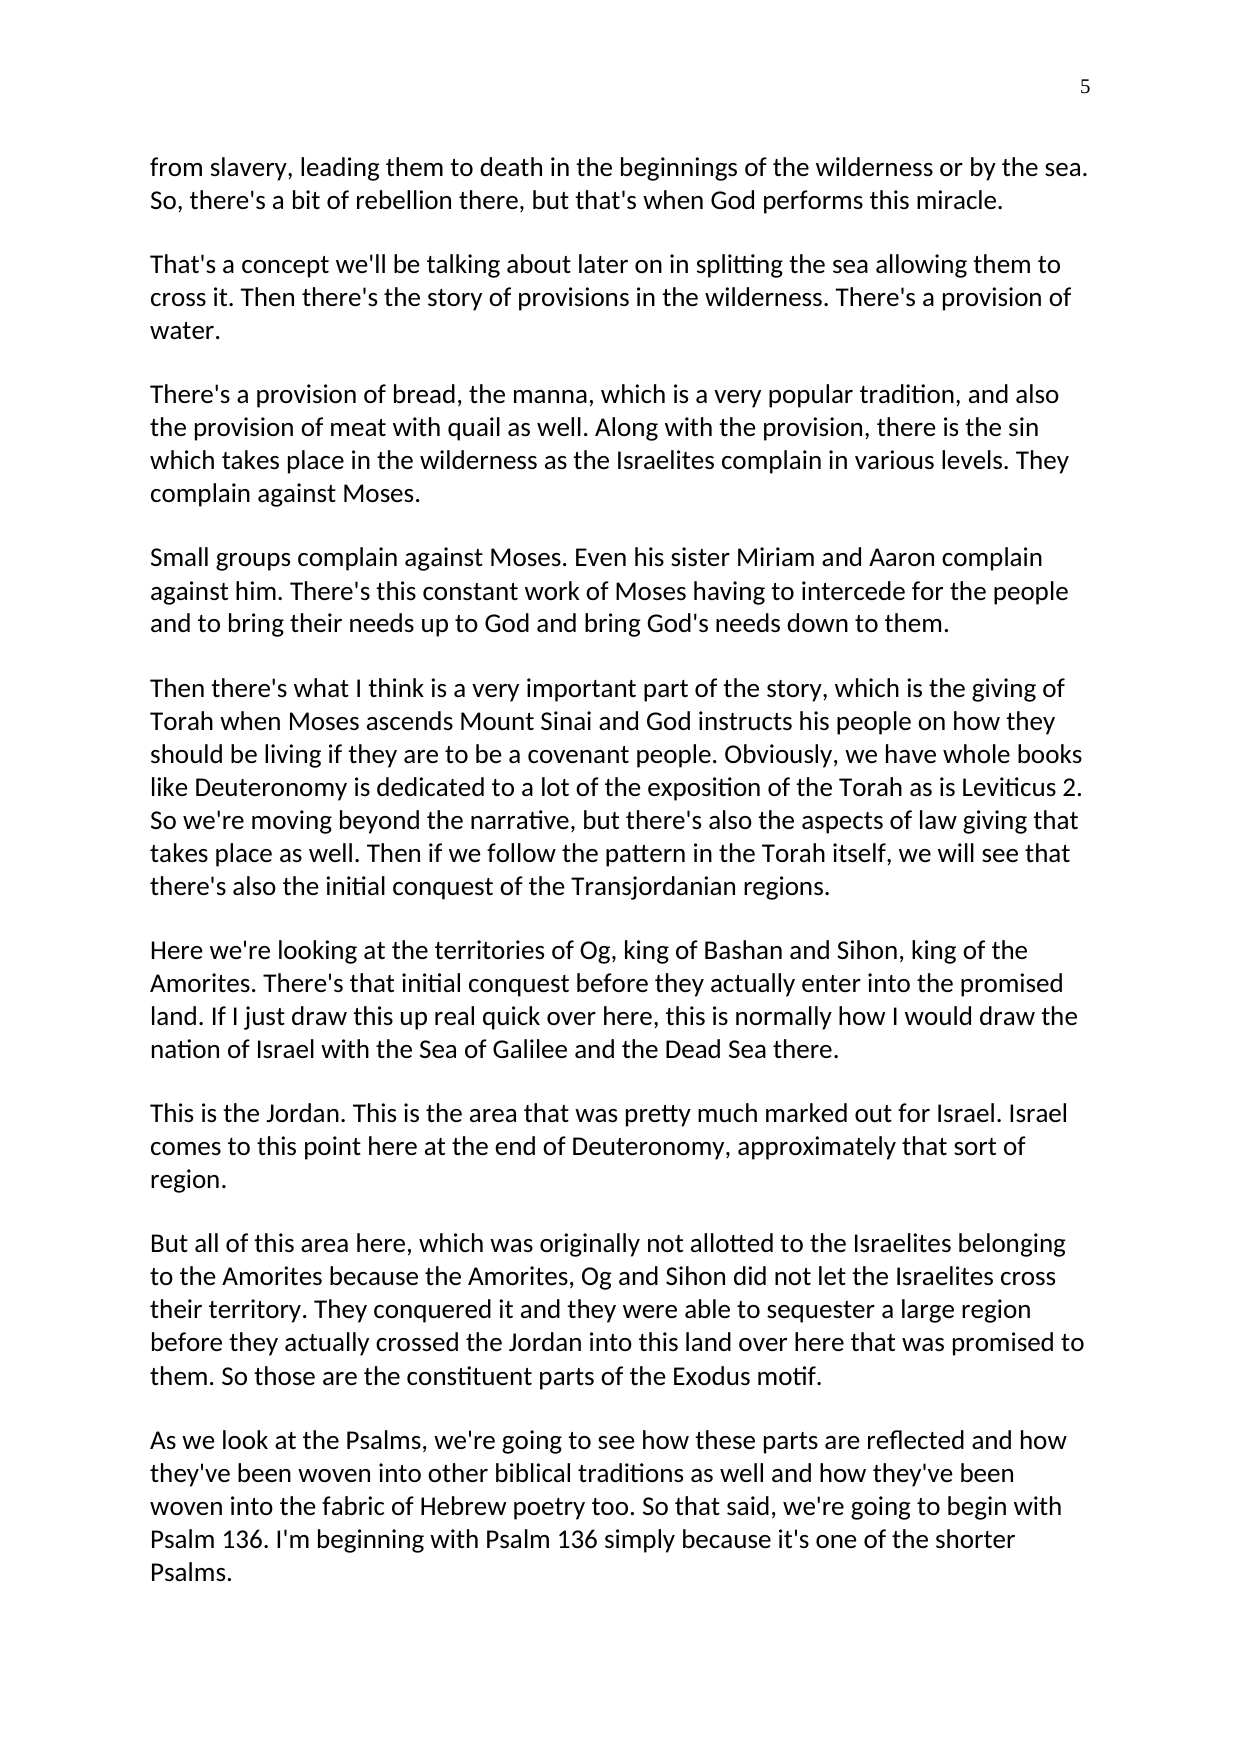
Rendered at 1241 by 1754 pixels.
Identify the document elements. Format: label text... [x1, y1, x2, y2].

text This is the Jordan. This is the area that was pretty much marked out for Israel. Israel comes to this point here at the end of Deuteronomy, approximately that sort of region. [150, 1096, 1090, 1195]
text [150, 150, 1090, 216]
text Here we're looking at the territories of Og, king of Bashan and Sihon, king of the Amorites. There's that initial conquest before they actually enter into the promised land. If I just draw this up real quick over here, this is normally how I would draw the nation of Israel with the Sea of Galilee and the Dead Sea there. [150, 933, 1090, 1065]
text But all of this area here, which was originally not allotted to the Israelites belonging to the Amorites because the Amorites, Og and Sihon did not let the Israelites cross their territory. They conquered it and they were able to sequester a large region before they actually crossed the Jordan into this land over here that was promised to them. So those are the constituent parts of the Exodus motif. [150, 1227, 1090, 1392]
text Then there's what I think is a very important part of the story, which is the giving of Torah when Moses ascends Mount Sinai and God instructs his people on how they should be living if they are to be a covenant people. Obviously, we have whole books like Deuteronomy is dedicated to a lot of the exposition of the Torah as is Leviticus 2. So we're moving beyond the narrative, but there's also the aspects of law giving that takes place as well. Then if we follow the pattern in the Torah itself, we will see that there's also the initial conquest of the Transjordanian regions. [150, 671, 1090, 902]
text There's a provision of bread, the manna, which is a very popular tradition, and also the provision of meat with quail as well. Along with the provision, there is the sin which takes place in the wilderness as the Israelites complain in various levels. They complain against Moses. [150, 377, 1090, 509]
text That's a concept we'll be talking about later on in splitting the sea allowing them to cross it. Then there's the story of provisions in the wilderness. There's a provision of water. [150, 247, 1090, 346]
text As we look at the Psalms, we're going to see how these parts are reflected and how they've been woven into other biblical traditions as well and how they've been woven into the fabric of Hebrew poetry too. So that said, we're going to begin with Psalm 136. I'm beginning with Psalm 136 simply because it's one of the shorter Psalms. [150, 1423, 1090, 1588]
text Small groups complain against Moses. Even his sister Miriam and Aaron complain against him. There's this constant work of Moses having to intercede for the people and to bring their needs up to God and bring God's needs down to them. [150, 541, 1090, 640]
